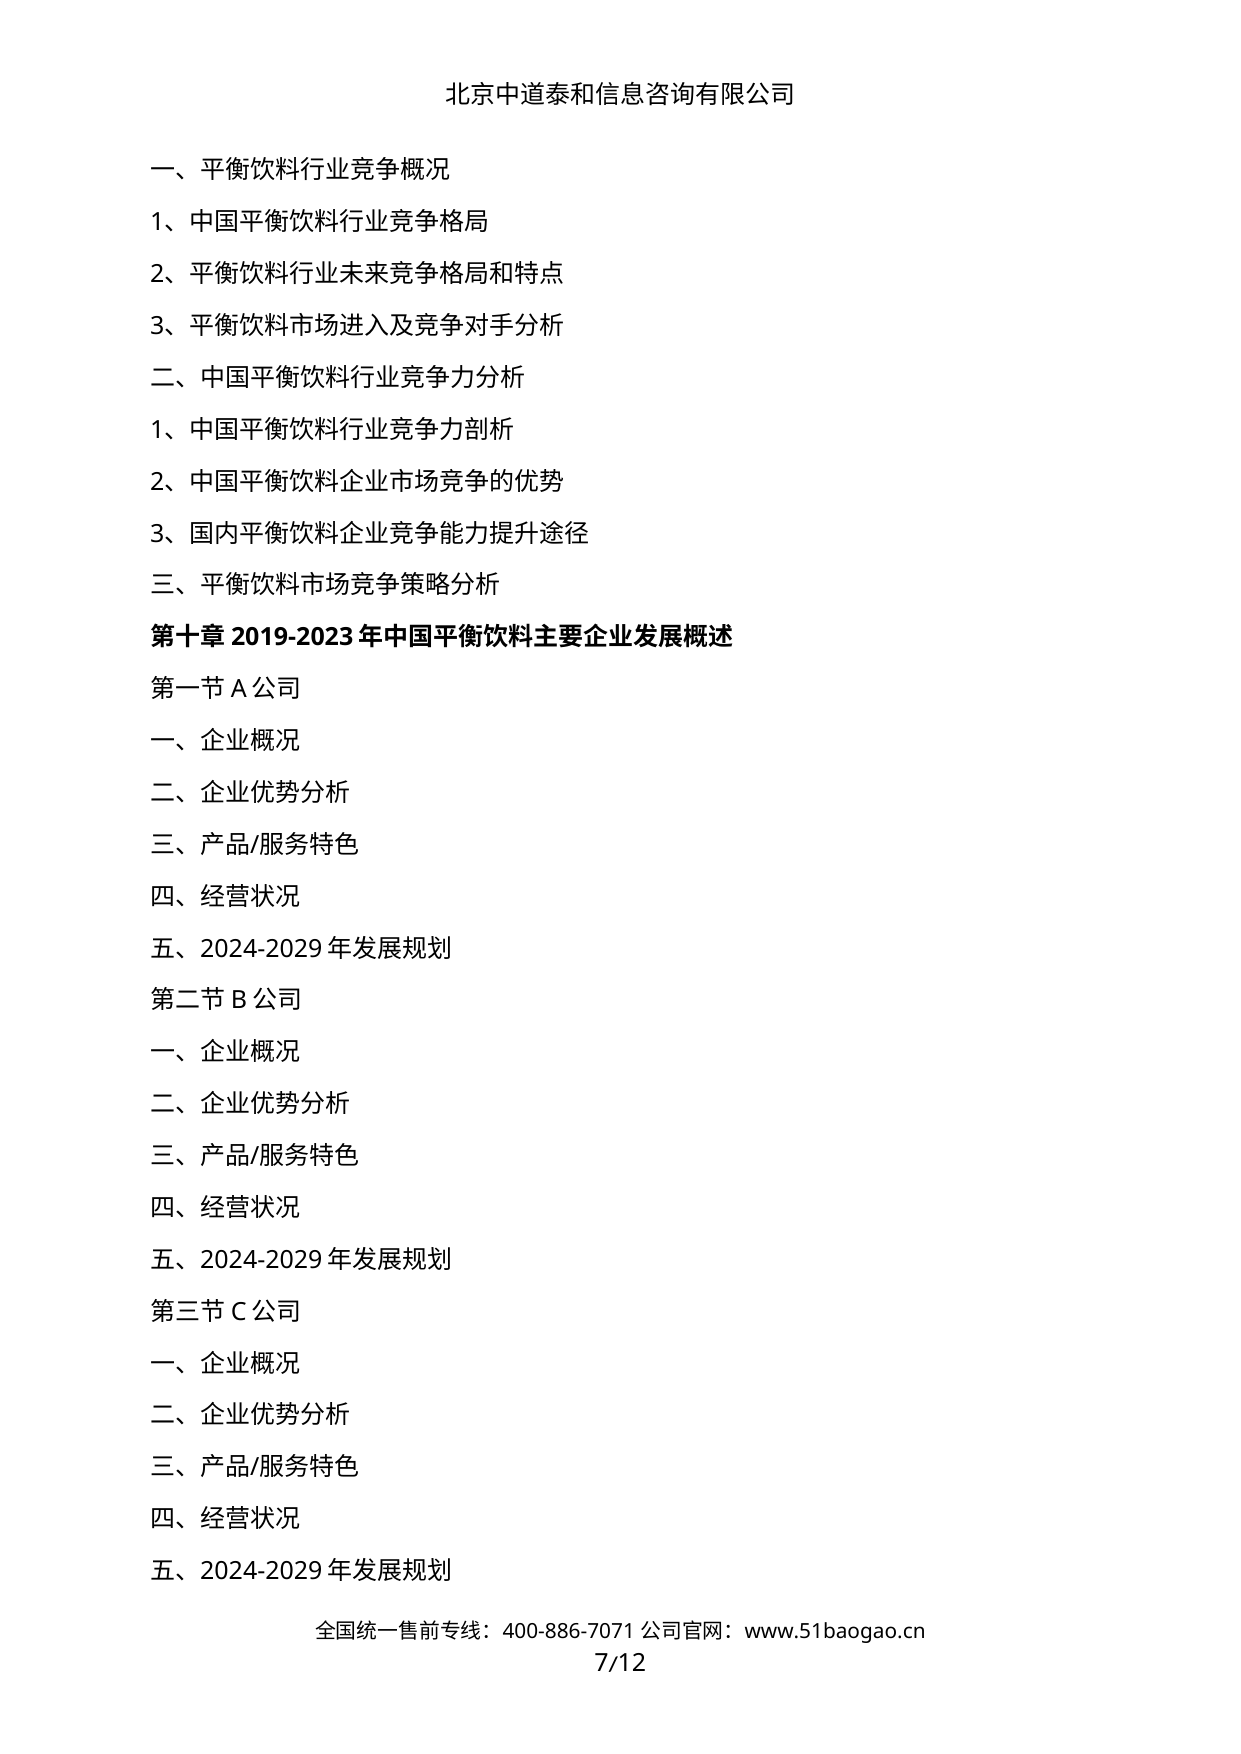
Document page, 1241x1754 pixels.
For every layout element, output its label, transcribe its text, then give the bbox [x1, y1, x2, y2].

text 二、企业优势分析 [150, 1395, 1090, 1431]
text 一、平衡饮料行业竞争概况 [150, 150, 1090, 186]
text 2、中国平衡饮料企业市场竞争的优势 [150, 461, 1090, 497]
text 1、中国平衡饮料行业竞争格局 [150, 202, 1090, 238]
text 五、2024-2029年发展规划 [150, 928, 1090, 964]
text 四、经营状况 [150, 876, 1090, 912]
text 三、产品/服务特色 [150, 1447, 1090, 1483]
text 3、国内平衡饮料企业竞争能力提升途径 [150, 513, 1090, 549]
text 五、2024-2029年发展规划 [150, 1239, 1090, 1276]
text 第二节 B公司 [150, 980, 1090, 1016]
text 五、2024-2029年发展规划 [150, 1551, 1090, 1587]
text 一、企业概况 [150, 721, 1090, 757]
text 一、企业概况 [150, 1343, 1090, 1379]
text 1、中国平衡饮料行业竞争力剖析 [150, 409, 1090, 446]
text 三、平衡饮料市场竞争策略分析 [150, 565, 1090, 601]
text 二、企业优势分析 [150, 772, 1090, 809]
text 第三节 C公司 [150, 1291, 1090, 1327]
text 二、企业优势分析 [150, 1084, 1090, 1120]
text 三、产品/服务特色 [150, 1136, 1090, 1172]
text 第十章 2019-2023年中国平衡饮料主要企业发展概述 [150, 617, 1090, 653]
text 2、平衡饮料行业未来竞争格局和特点 [150, 254, 1090, 290]
text 第一节 A公司 [150, 669, 1090, 705]
text 三、产品/服务特色 [150, 824, 1090, 861]
text 四、经营状况 [150, 1187, 1090, 1224]
text 3、平衡饮料市场进入及竞争对手分析 [150, 306, 1090, 342]
text 四、经营状况 [150, 1499, 1090, 1535]
text 二、中国平衡饮料行业竞争力分析 [150, 357, 1090, 394]
text 一、企业概况 [150, 1032, 1090, 1068]
